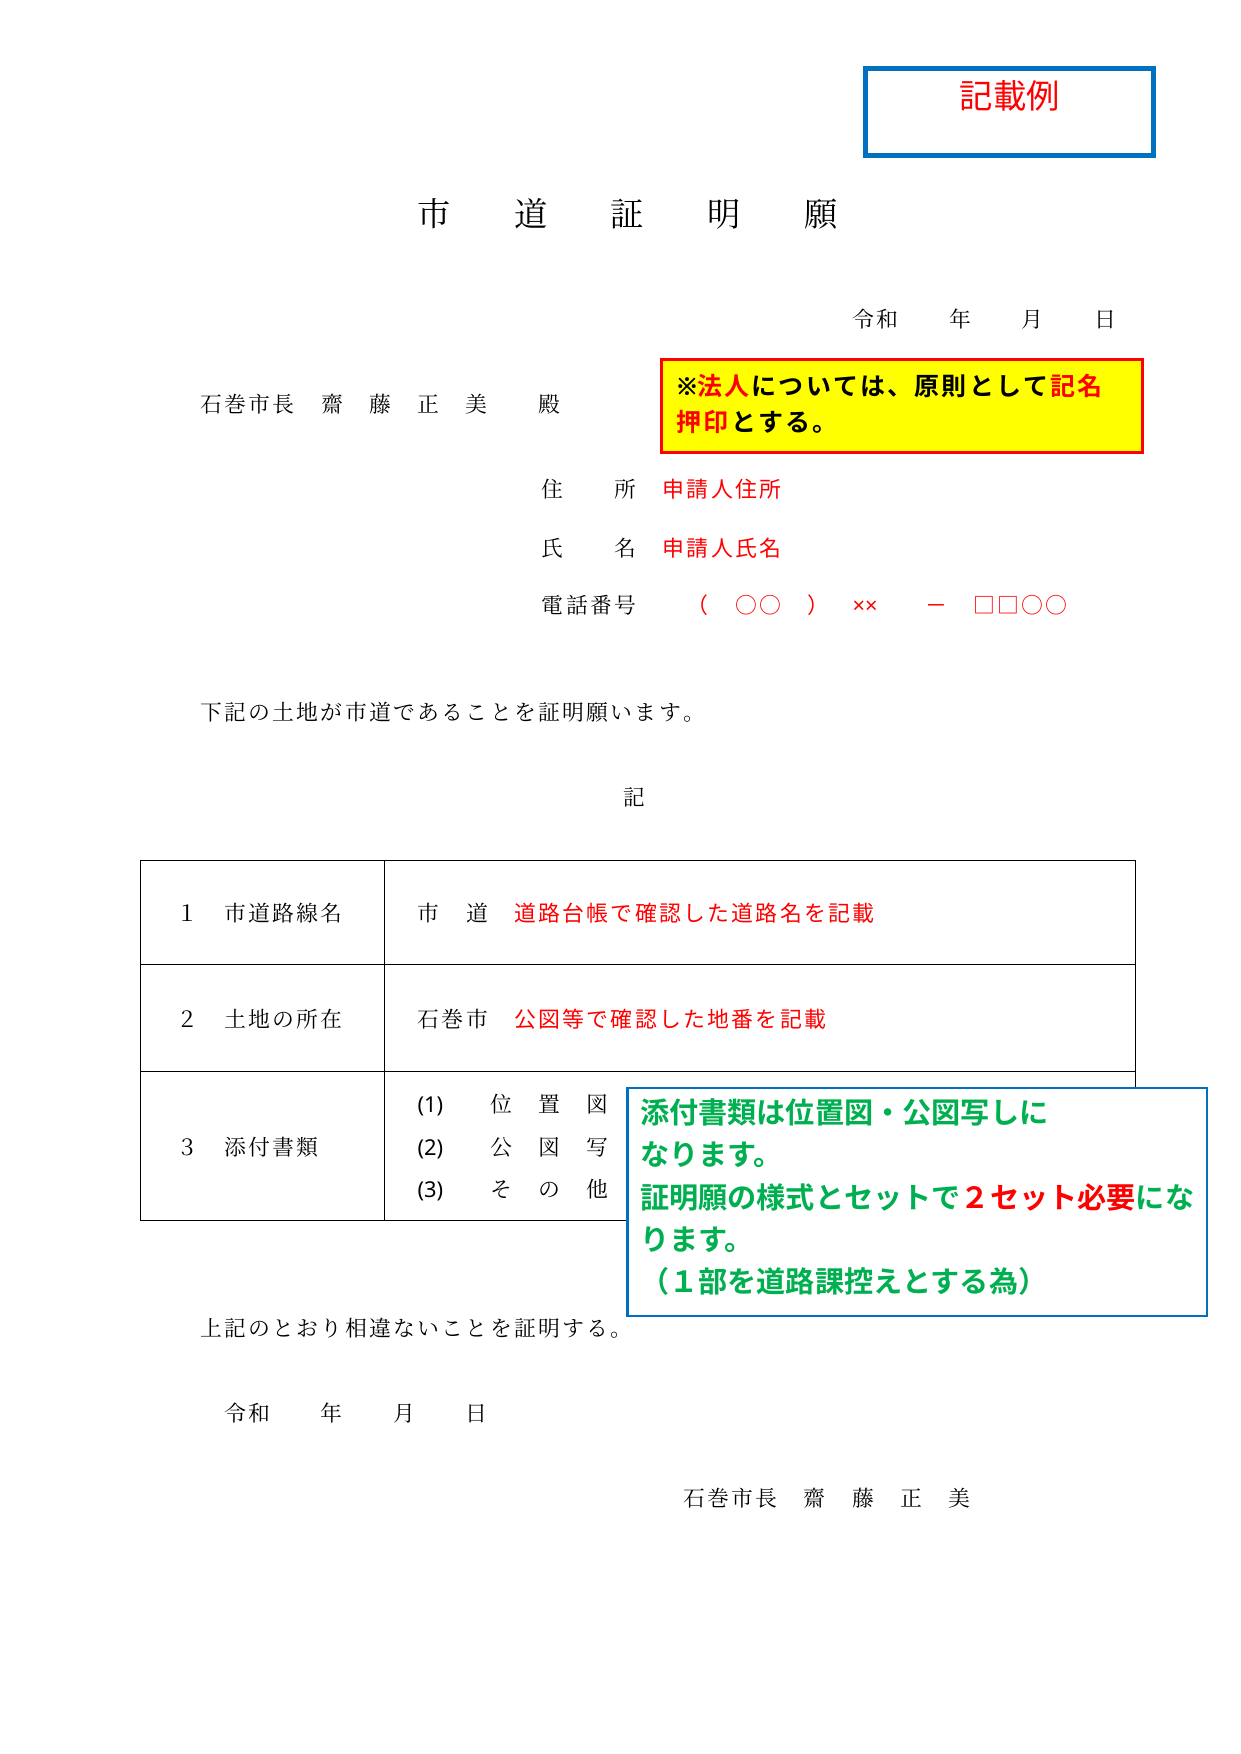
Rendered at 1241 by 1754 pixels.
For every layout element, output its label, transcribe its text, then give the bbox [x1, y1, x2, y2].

table_cell (1) 位 置 図 (2) 公 図 写 (3) そ の 他 [385, 1072, 1135, 1219]
table_header 市 道 道路台帳で確認した道路名を記載 [385, 861, 1135, 964]
text 上記のとおり相違ないことを証明する。 [152, 1306, 1118, 1348]
text 氏 名 申請人氏名 [152, 525, 1118, 568]
table_cell ２ 土地の所在 [141, 965, 384, 1071]
text 令和 年 月 日 [152, 297, 1118, 339]
text 令和 年 月 日 [152, 1391, 1118, 1433]
text 市 道 証 明 願 [152, 169, 1118, 254]
table_cell ３ 添付書類 [141, 1072, 384, 1219]
table_cell 石巻市 公図等で確認した地番を記載 [385, 965, 1135, 1071]
text 電話番号 （ ○○ ）×× － □□○○ [152, 583, 1118, 626]
table_header １ 市道路線名 [141, 861, 384, 964]
text 記 [152, 775, 1118, 817]
text 石巻市長 齋 藤 正 美 殿 [152, 382, 660, 424]
text 住 所 申請人住所 [152, 467, 1118, 509]
text 下記の土地が市道であることを証明願います。 [152, 690, 1118, 732]
text 石巻市長 齋 藤 正 美 [152, 1476, 973, 1518]
